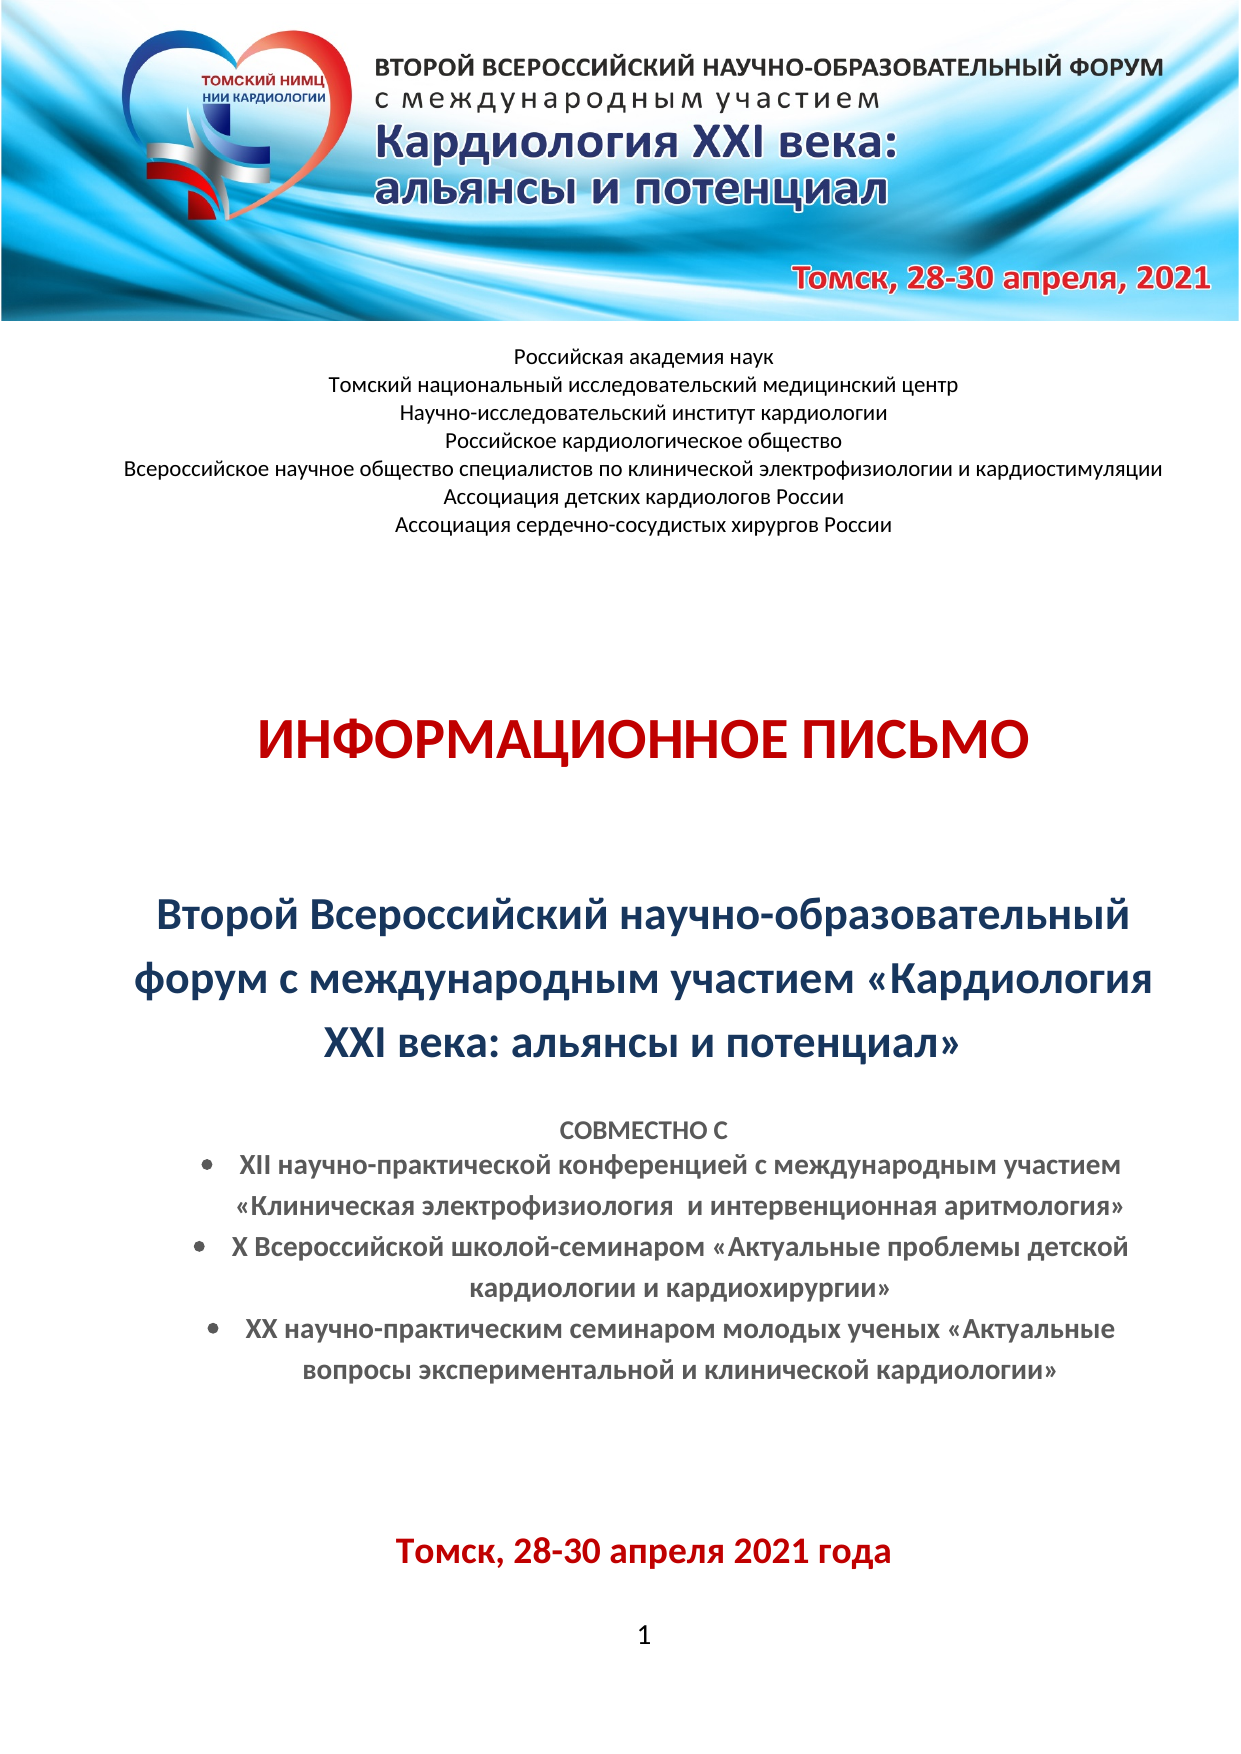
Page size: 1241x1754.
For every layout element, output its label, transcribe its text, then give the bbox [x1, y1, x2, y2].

text ИНФОРМАЦИОННОЕ ПИСЬМО [118, 702, 1169, 773]
text Томск, 28-30 апреля 2021 года [118, 1527, 1169, 1573]
text Томский национальный исследовательский медицинский центр [118, 370, 1169, 398]
text Российская академия наук [118, 321, 1169, 370]
list X Всероссийской школой-семинаром «Актуальные проблемы детской кардиологии и кардиохирургии» [154, 1228, 1169, 1305]
list Второй Всероссийский научно-образовательный форум с международным участием «Кардиология XXI века: альянсы и потенциал» [118, 885, 1169, 1069]
picture [0, 0, 1238, 321]
list XII научно-практической конференцией с международным участием «Клиническая электрофизиология и интервенционная аритмология» [154, 1146, 1169, 1223]
list СОВМЕСТНО С [118, 1113, 1169, 1146]
list XX научно-практическим семинаром молодых ученых «Актуальные вопросы экспериментальной и клинической кардиологии» [154, 1310, 1169, 1387]
text Научно-исследовательский институт кардиологии Российское кардиологическое общество Всероссийское научное общество специалистов по клинической электрофизиологии и кардиостимуляции Ассоциация детских кардиологов России Ассоциация сердечно-сосудистых хирургов России [118, 398, 1169, 538]
